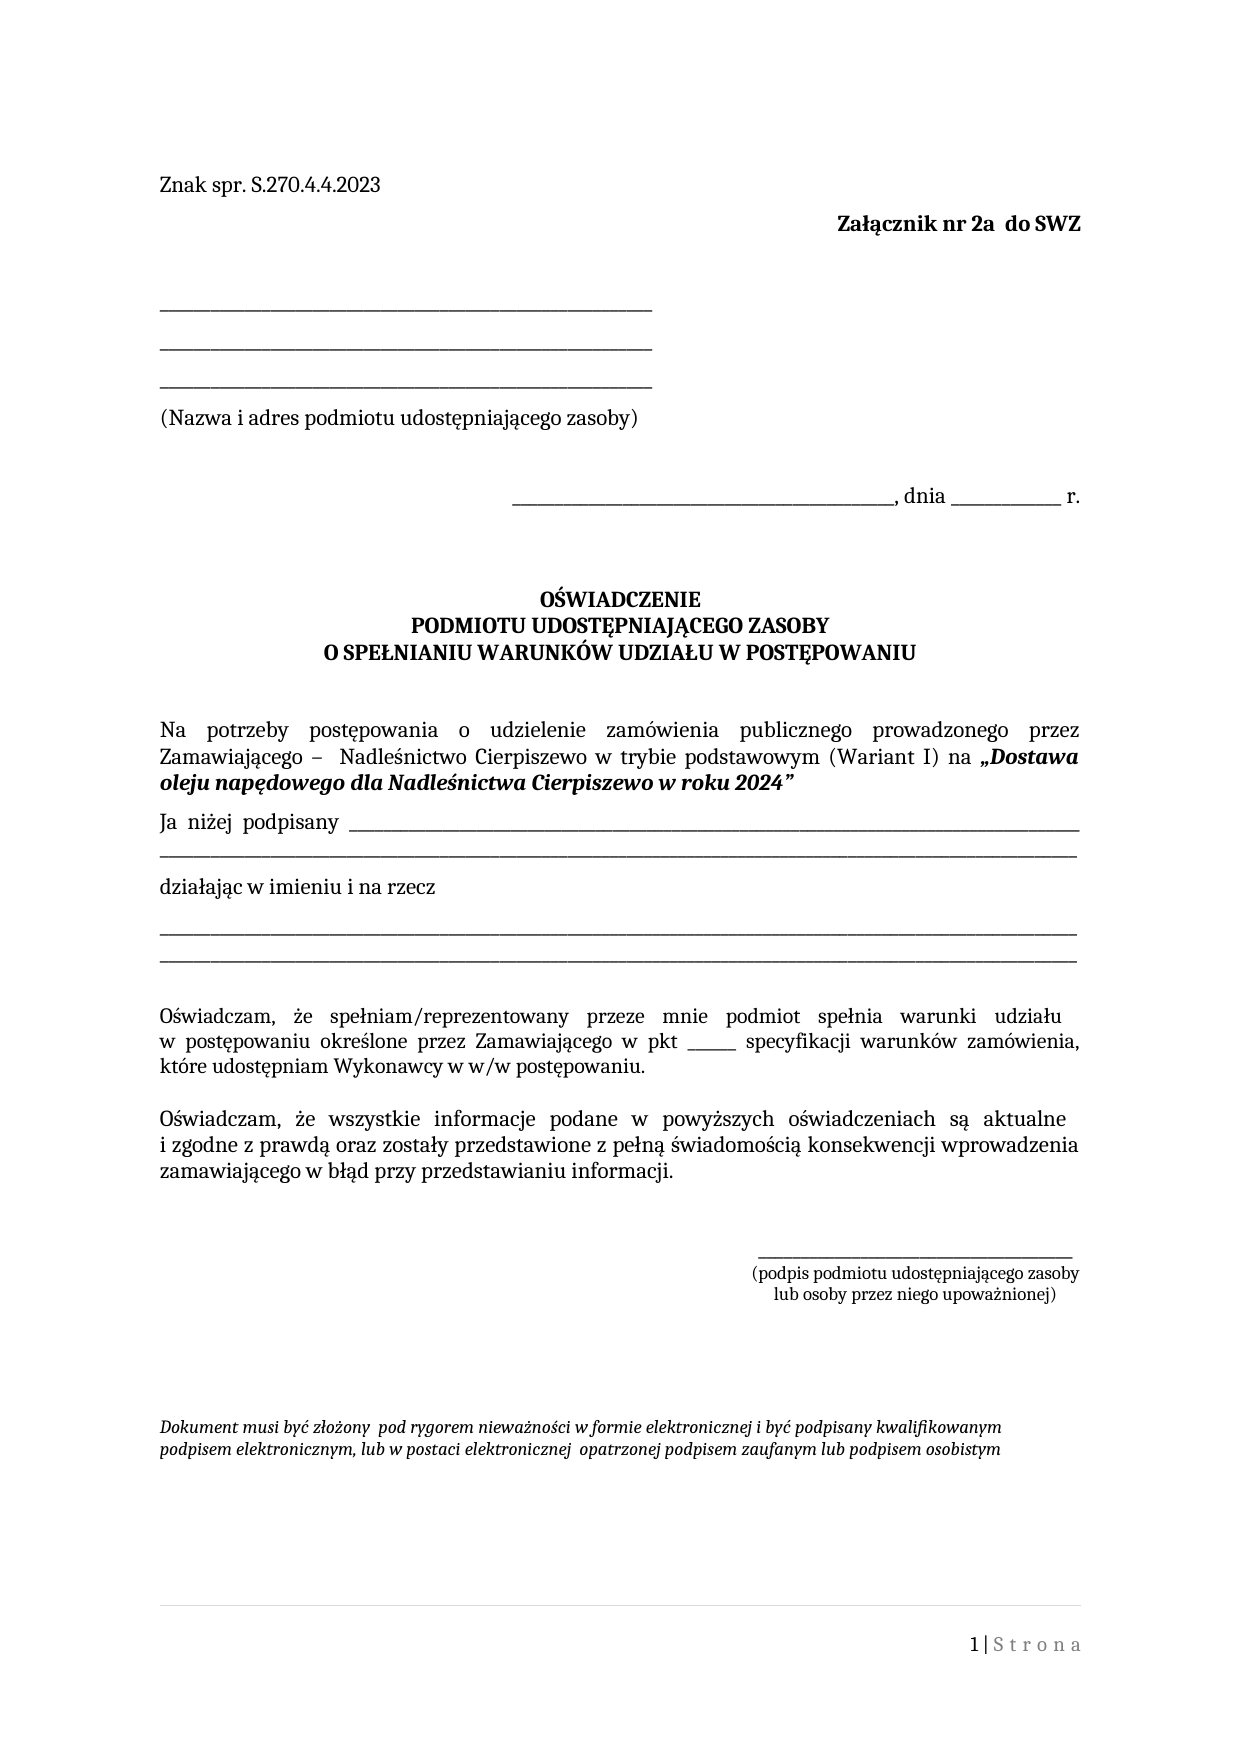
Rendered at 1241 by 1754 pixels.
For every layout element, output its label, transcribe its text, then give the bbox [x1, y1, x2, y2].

text _____________________________________ (podpis podmiotu udostępniającego zasoby lub osoby przez niego upoważnionej) [750, 1236, 1081, 1305]
text __________________________________________________________ [159, 366, 1081, 393]
text Oświadczam, że wszystkie informacje podane w powyższych oświadczeniach są aktualne i zgodne z prawdą oraz zostały przedstawione z pełną świadomością konsekwencji wprowadzenia zamawiającego w błąd przy przedstawianiu informacji. [159, 1105, 1081, 1184]
text Znak spr. S.270.4.4.2023 [159, 172, 1081, 198]
text ________________________________________________________________________________________________________________________________________________________________________________________________________________________ [159, 913, 1081, 966]
text OŚWIADCZENIE [159, 587, 1081, 613]
text Oświadczam, że spełniam/reprezentowany przeze mnie podmiot spełnia warunki udziału w postępowaniu określone przez Zamawiającego w pkt ______ specyfikacji warunków zamówienia, które udostępniam Wykonawcy w w/w postępowaniu. [159, 1003, 1081, 1079]
text PODMIOTU UDOSTĘPNIAJĄCEGO ZASOBY O SPEŁNIANIU WARUNKÓW UDZIAŁU W POSTĘPOWANIU [159, 613, 1081, 666]
text __________________________________________________________ [159, 288, 1081, 315]
text Ja niżej podpisany ______________________________________________________________________________________ ____________________________________________________________________________________________________________ [159, 809, 1081, 862]
text Na potrzeby postępowania o udzielenie zamówienia publicznego prowadzonego przez Zamawiającego – Nadleśnictwo Cierpiszewo w trybie podstawowym (Wariant I) na „Dostawa oleju napędowego dla Nadleśnictwa Cierpiszewo w roku 2024” [159, 717, 1081, 796]
text Dokument musi być złożony pod rygorem nieważności w formie elektronicznej i być podpisany kwalifikowanym podpisem elektronicznym, lub w postaci elektronicznej opatrzonej podpisem zaufanym lub podpisem osobistym [159, 1417, 1081, 1460]
text __________________________________________________________ [159, 327, 1081, 354]
text (Nazwa i adres podmiotu udostępniającego zasoby) [159, 405, 1081, 431]
text działając w imieniu i na rzecz [159, 874, 1081, 900]
text Załącznik nr 2a do SWZ [159, 211, 1081, 237]
text _____________________________________________, dnia _____________ r. [159, 483, 1081, 509]
